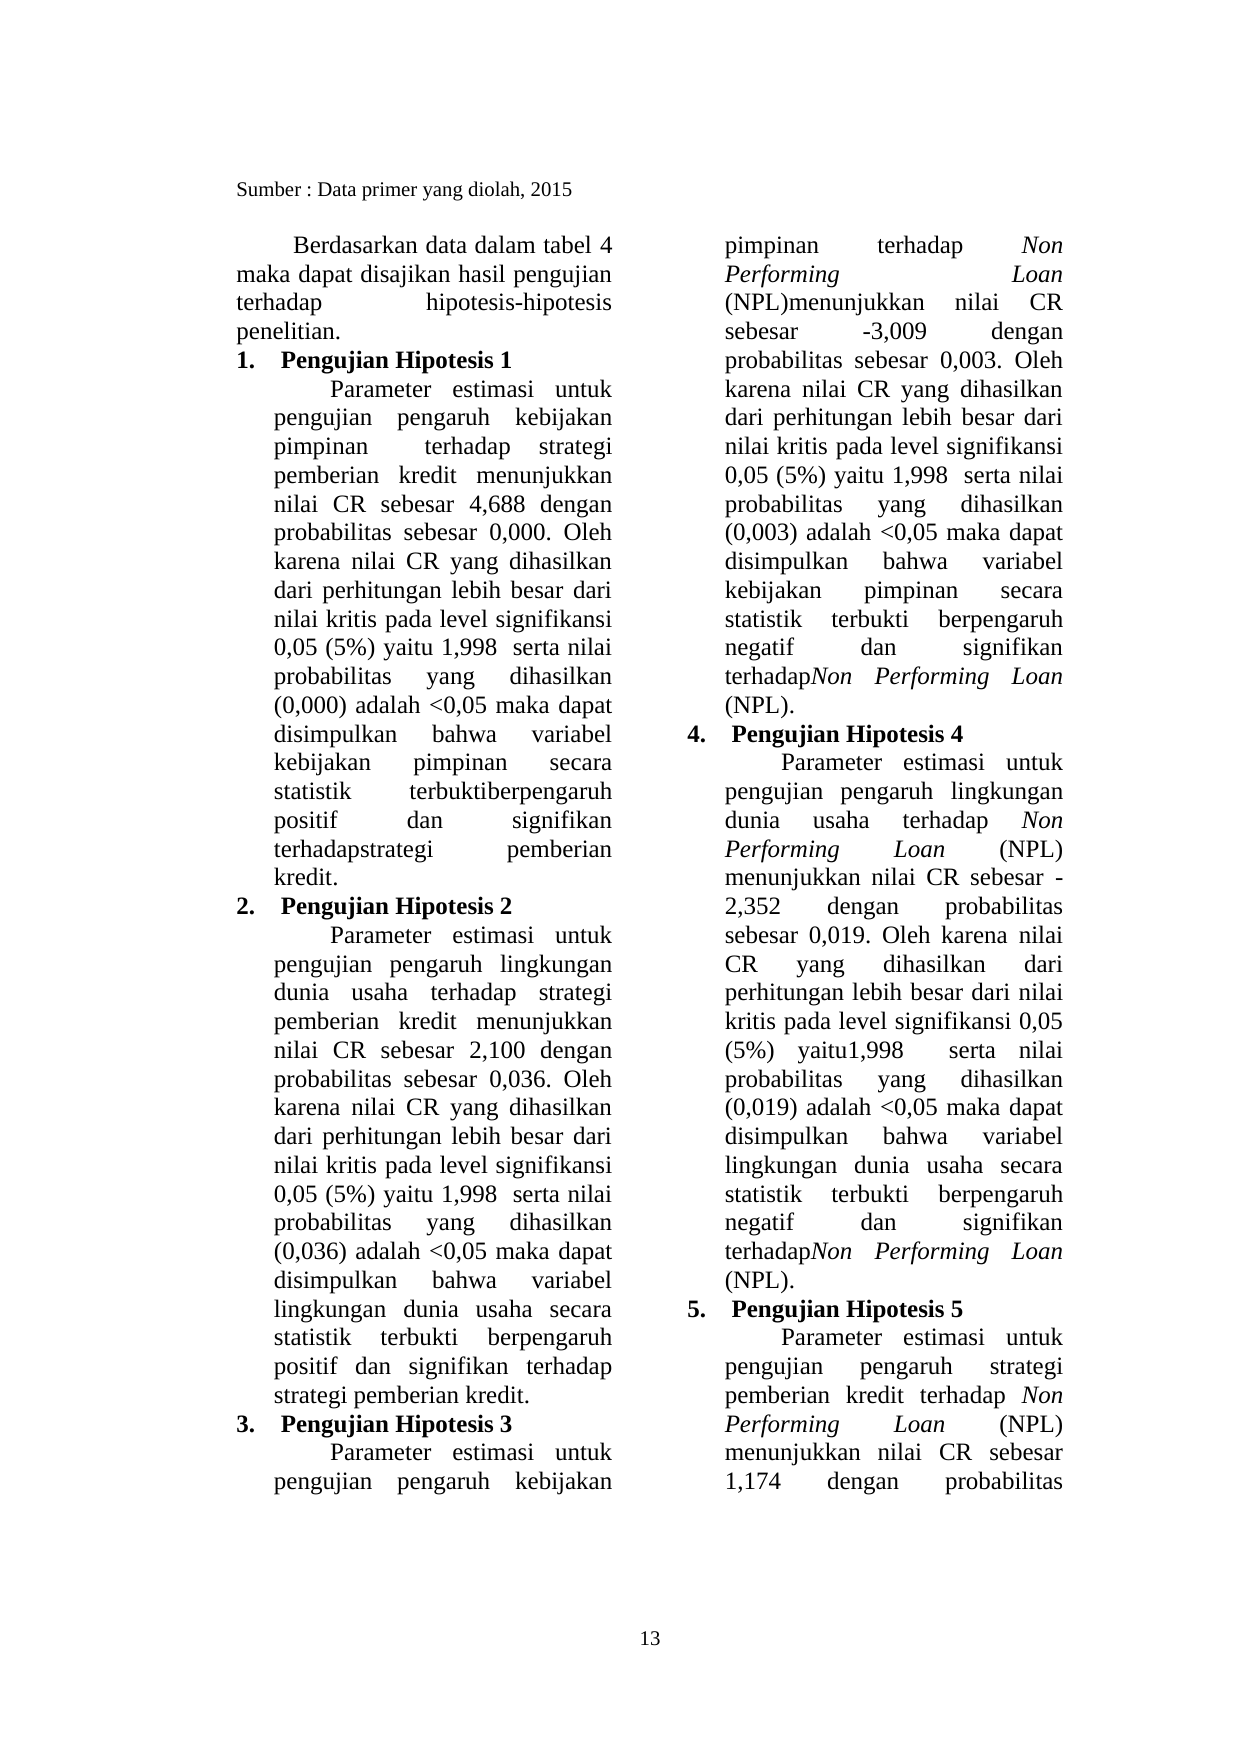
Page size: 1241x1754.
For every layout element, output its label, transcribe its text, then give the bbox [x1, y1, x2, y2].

text Parameter estimasi untuk pengujian pengaruh kebijakan pimpinan terhadap strategi pemberian kredit menunjukkan nilai CR sebesar 4,688 dengan probabilitas sebesar 0,000. Oleh karena nilai CR yang dihasilkan dari perhitungan lebih besar dari nilai kritis pada level signifikansi 0,05 (5%) yaitu 1,998 serta nilai probabilitas yang dihasilkan (0,000) adalah <0,05 maka dapat disimpulkan bahwa variabel kebijakan pimpinan secara statistik terbuktiberpengaruh positif dan signifikan terhadapstrategi pemberian kredit. [274, 374, 612, 891]
text Sumber : Data primer yang diolah, 2015 [236, 177, 1063, 201]
text Parameter estimasi untuk pengujian pengaruh kebijakan pimpinan terhadap Non Performing Loan (NPL)menunjukkan nilai CR sebesar -3,009 dengan probabilitas sebesar 0,003. Oleh karena nilai CR yang dihasilkan dari perhitungan lebih besar dari nilai kritis pada level signifikansi 0,05 (5%) yaitu 1,998 serta nilai probabilitas yang dihasilkan (0,003) adalah <0,05 maka dapat disimpulkan bahwa variabel kebijakan pimpinan secara statistik terbukti berpengaruh negatif dan signifikan terhadapNon Performing Loan (NPL). [724, 230, 1063, 719]
text Parameter estimasi untuk pengujian pengaruh lingkungan dunia usaha terhadap strategi pemberian kredit menunjukkan nilai CR sebesar 2,100 dengan probabilitas sebesar 0,036. Oleh karena nilai CR yang dihasilkan dari perhitungan lebih besar dari nilai kritis pada level signifikansi 0,05 (5%) yaitu 1,998 serta nilai probabilitas yang dihasilkan (0,036) adalah <0,05 maka dapat disimpulkan bahwa variabel lingkungan dunia usaha secara statistik terbukti berpengaruh positif dan signifikan terhadap strategi pemberian kredit. [274, 920, 612, 1409]
list Pengujian Hipotesis 2 [236, 891, 612, 920]
list Pengujian Hipotesis 1 [236, 345, 612, 374]
text Berdasarkan data dalam tabel 4 maka dapat disajikan hasil pengujian terhadap hipotesis-hipotesis penelitian. [236, 230, 612, 345]
list Pengujian Hipotesis 5 [687, 1294, 1063, 1322]
list Pengujian Hipotesis 4 [687, 719, 1063, 747]
text Parameter estimasi untuk pengujian pengaruh lingkungan dunia usaha terhadap Non Performing Loan (NPL) menunjukkan nilai CR sebesar -2,352 dengan probabilitas sebesar 0,019. Oleh karena nilai CR yang dihasilkan dari perhitungan lebih besar dari nilai kritis pada level signifikansi 0,05 (5%) yaitu1,998 serta nilai probabilitas yang dihasilkan (0,019) adalah <0,05 maka dapat disimpulkan bahwa variabel lingkungan dunia usaha secara statistik terbukti berpengaruh negatif dan signifikan terhadapNon Performing Loan (NPL). [724, 747, 1063, 1294]
list Pengujian Hipotesis 3 [236, 1409, 612, 1437]
